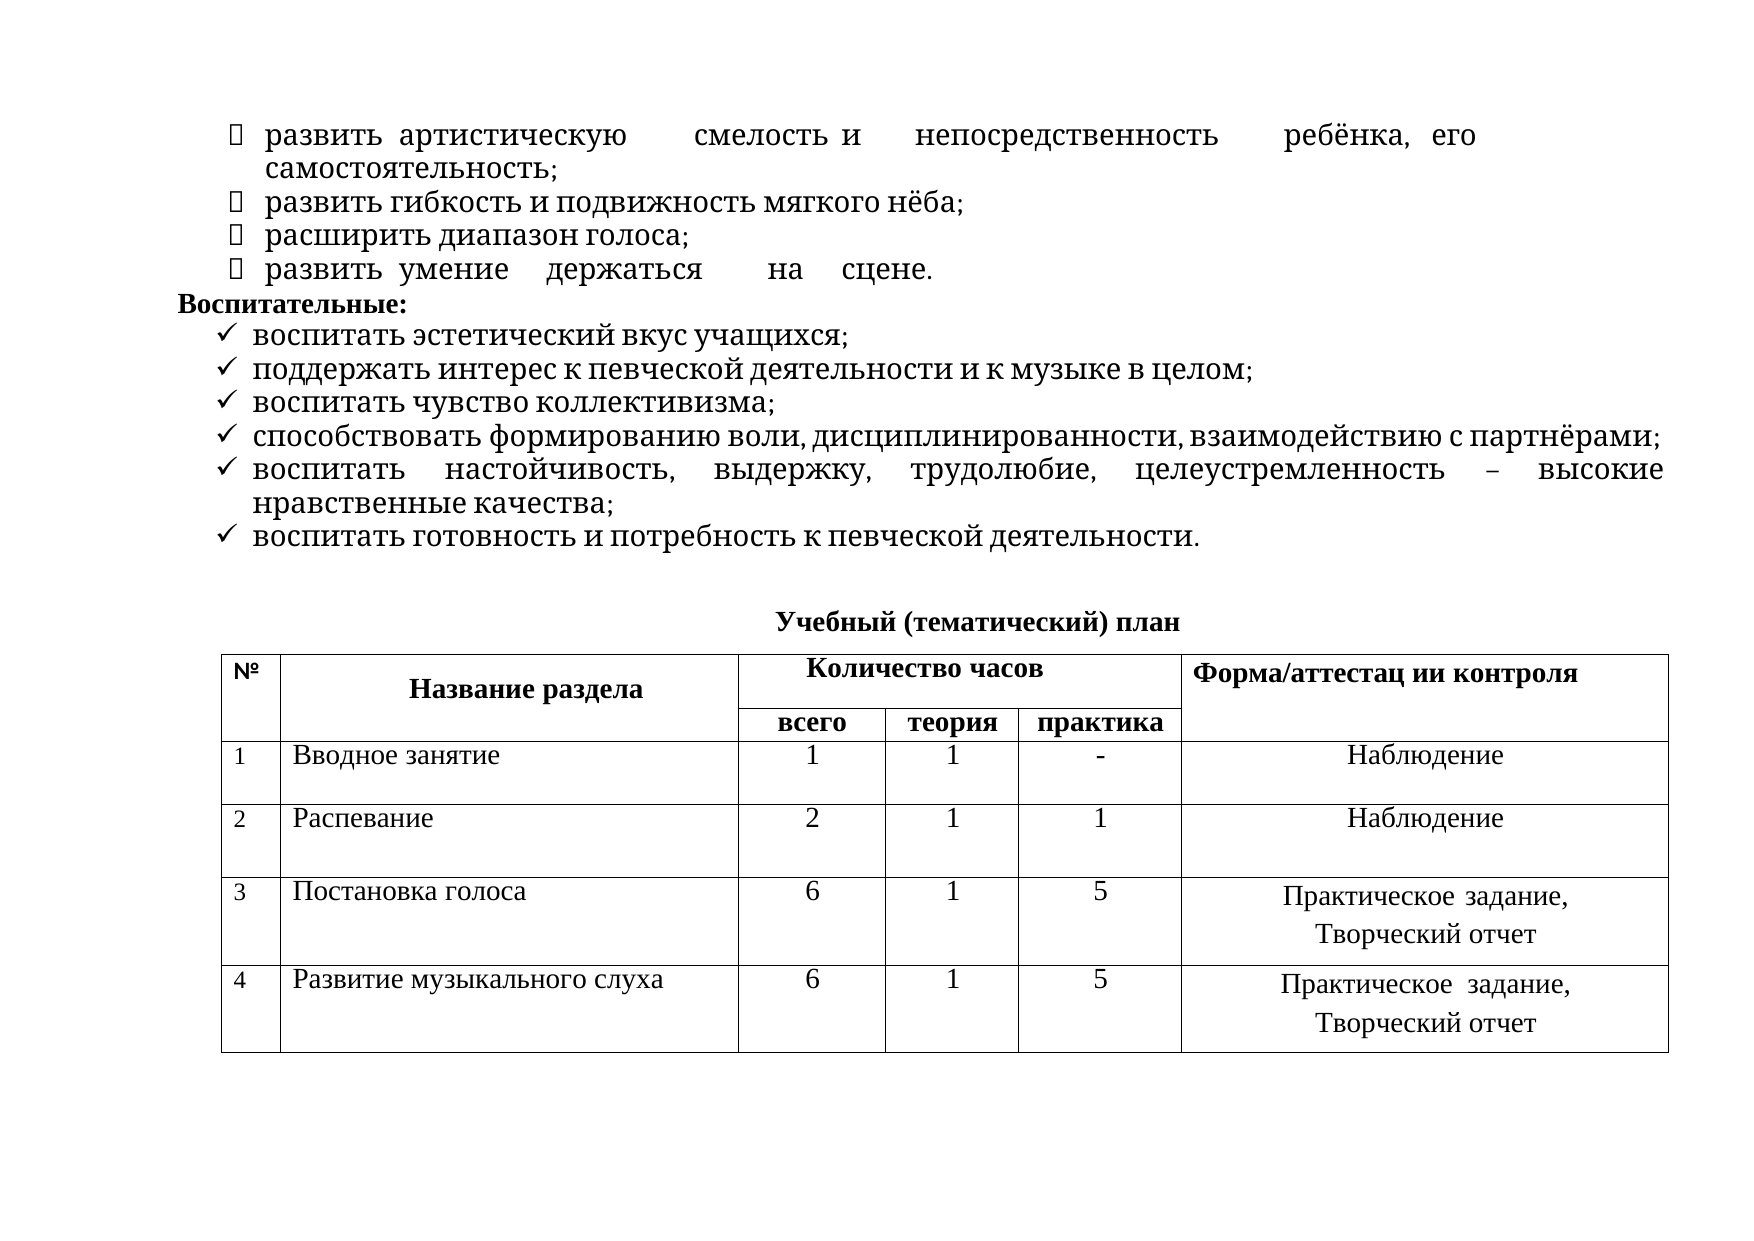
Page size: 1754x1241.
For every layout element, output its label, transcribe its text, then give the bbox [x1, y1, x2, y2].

table_cell 2 [222, 805, 280, 877]
table_cell 3 [222, 878, 280, 965]
list воспитать эстетический вкус учащихся; [215, 319, 1665, 353]
list развить умение держаться на сцене. [227, 252, 1665, 286]
table_cell 6 [739, 966, 885, 1052]
list расширить диапазон голоса; [227, 219, 1665, 252]
table_cell 5 [1019, 878, 1181, 965]
table_cell Наблюдение [1182, 742, 1668, 804]
list поддержать интерес к певческой деятельности и к музыке в целом; [215, 353, 1665, 386]
table_cell 4 [222, 966, 280, 1052]
table_cell 1 [886, 966, 1018, 1052]
list воспитать готовность и потребность к певческой деятельности. [215, 521, 1665, 554]
table_cell Практическое задание, Творческий отчет [1182, 878, 1668, 965]
table_cell 5 [1019, 966, 1181, 1052]
table_cell 1 [222, 742, 280, 804]
list развить артистическую смелость и непосредственность ребёнка, его самостоятельность; [227, 118, 1665, 185]
list способствовать формированию воли, дисциплинированности, взаимодействию с партнёрами; [215, 420, 1665, 453]
table_cell 1 [886, 805, 1018, 877]
table_cell Наблюдение [1182, 805, 1668, 877]
list воспитать настойчивость, выдержку, трудолюбие, целеустремленность – высокие нравственные качества; [215, 453, 1665, 521]
list воспитать чувство коллективизма; [215, 386, 1665, 420]
table_cell 2 [739, 805, 885, 877]
table_cell 1 [886, 878, 1018, 965]
table_cell 6 [739, 878, 885, 965]
table_cell Развитие музыкального слуха [281, 966, 738, 1052]
table_header № [222, 655, 280, 741]
table_cell 1 [1019, 805, 1181, 877]
list Учебный (тематический) план [290, 604, 1665, 638]
table_cell Практическое задание, Творческий отчет [1182, 966, 1668, 1052]
list развить гибкость и подвижность мягкого нёба; [227, 185, 1665, 219]
table_cell всего [739, 709, 885, 741]
table_header Форма/аттестац ии контроля [1182, 655, 1668, 741]
table_cell 1 [886, 742, 1018, 804]
table_header Название раздела [281, 655, 738, 741]
table_cell 1 [739, 742, 885, 804]
table_cell теория [886, 709, 1018, 741]
text Воспитательные: [177, 286, 1665, 319]
table_cell - [1019, 742, 1181, 804]
table_header Количество часов [739, 655, 1181, 708]
table_cell Распевание [281, 805, 738, 877]
table_cell Вводное занятие [281, 742, 738, 804]
table_cell Постановка голоса [281, 878, 738, 965]
table_cell практика [1019, 709, 1181, 741]
